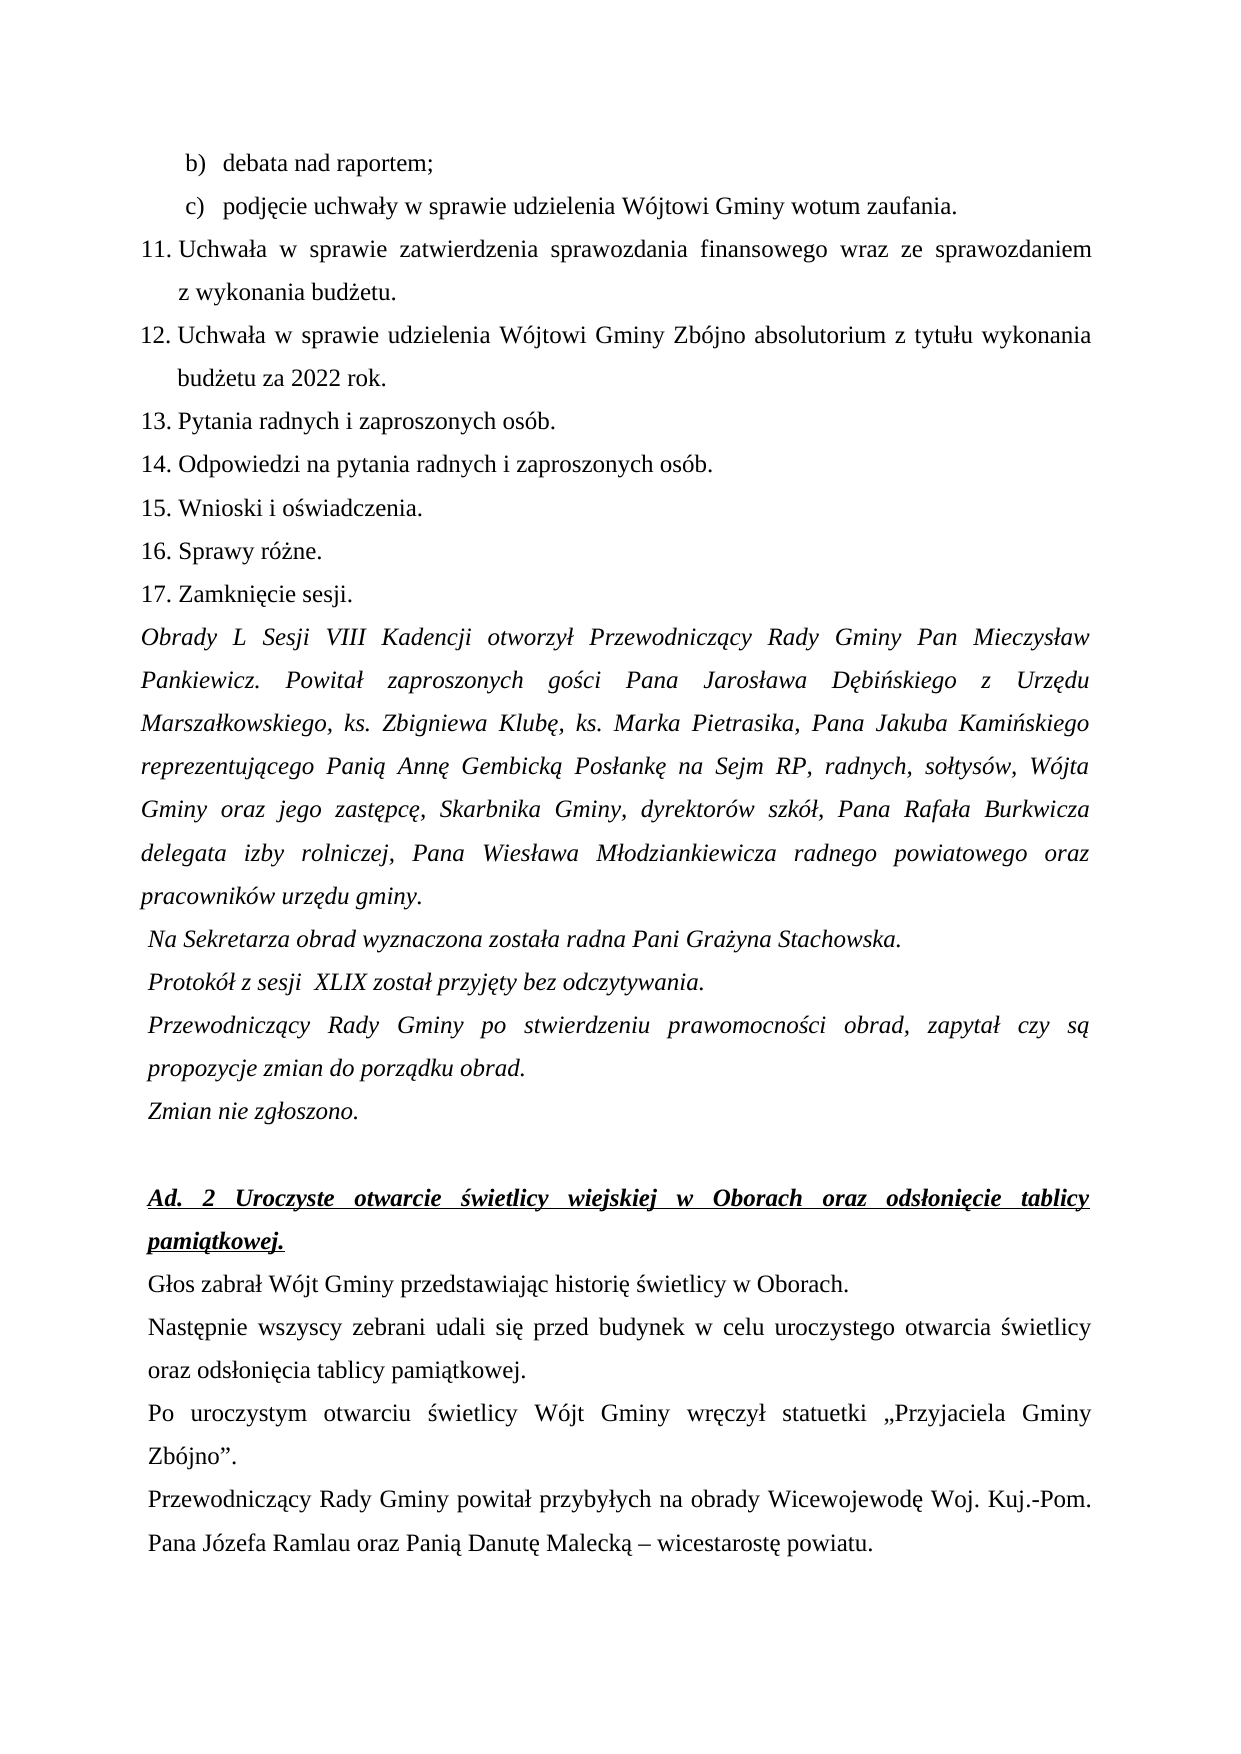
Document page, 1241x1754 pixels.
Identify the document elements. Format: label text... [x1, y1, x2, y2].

text Głos zabrał Wójt Gminy przedstawiając historię świetlicy w Oborach. [148, 1269, 1093, 1298]
list Pytania radnych i zaproszonych osób. [141, 406, 1093, 435]
list Wnioski i oświadczenia. [141, 493, 1093, 521]
list Uchwała w sprawie udzielenia Wójtowi Gminy Zbójno absolutorium z tytułu wykonania budżetu za 2022 rok. [140, 320, 1093, 392]
text Przewodniczący Rady Gminy po stwierdzeniu prawomocności obrad, zapytał czy są propozycje zmian do porządku obrad. [148, 1010, 1093, 1082]
text Obrady L Sesji VIII Kadencji otworzył Przewodniczący Rady Gminy Pan Mieczysław Pankiewicz. Powitał zaproszonych gości Pana Jarosława Dębińskiego z Urzędu Marszałkowskiego, ks. Zbigniewa Klubę, ks. Marka Pietrasika, Pana Jakuba Kamińskiego reprezentującego Panią Annę Gembicką Posłankę na Sejm RP, radnych, sołtysów, Wójta Gminy oraz jego zastępcę, Skarbnika Gminy, dyrektorów szkół, Pana Rafała Burkwicza delegata izby rolniczej, Pana Wiesława Młodziankiewicza radnego powiatowego oraz pracowników urzędu gminy. [141, 622, 1093, 909]
list podjęcie uchwały w sprawie udzielenia Wójtowi Gminy wotum zaufania. [185, 191, 1093, 219]
list Uchwała w sprawie zatwierdzenia sprawozdania finansowego wraz ze sprawozdaniem z wykonania budżetu. [141, 234, 1093, 306]
list Sprawy różne. [141, 536, 1093, 564]
text Protokół z sesji XLIX został przyjęty bez odczytywania. [148, 967, 1093, 996]
text Zmian nie zgłoszono. [148, 1096, 1093, 1125]
text Po uroczystym otwarciu świetlicy Wójt Gminy wręczył statuetki „Przyjaciela Gminy Zbójno”. [148, 1398, 1093, 1470]
text Ad. 2 Uroczyste otwarcie świetlicy wiejskiej w Oborach oraz odsłonięcie tablicy pamiątkowej. [148, 1183, 1093, 1254]
list Odpowiedzi na pytania radnych i zaproszonych osób. [141, 449, 1093, 478]
text Następnie wszyscy zebrani udali się przed budynek w celu uroczystego otwarcia świetlicy oraz odsłonięcia tablicy pamiątkowej. [148, 1312, 1093, 1384]
list debata nad raportem; [185, 148, 1093, 176]
text Przewodniczący Rady Gminy powitał przybyłych na obrady Wicewojewodę Woj. Kuj.-Pom. Pana Józefa Ramlau oraz Panią Danutę Malecką – wicestarostę powiatu. [148, 1484, 1093, 1556]
list Zamknięcie sesji. [141, 579, 1093, 608]
text Na Sekretarza obrad wyznaczona została radna Pani Grażyna Stachowska. [148, 924, 1093, 953]
